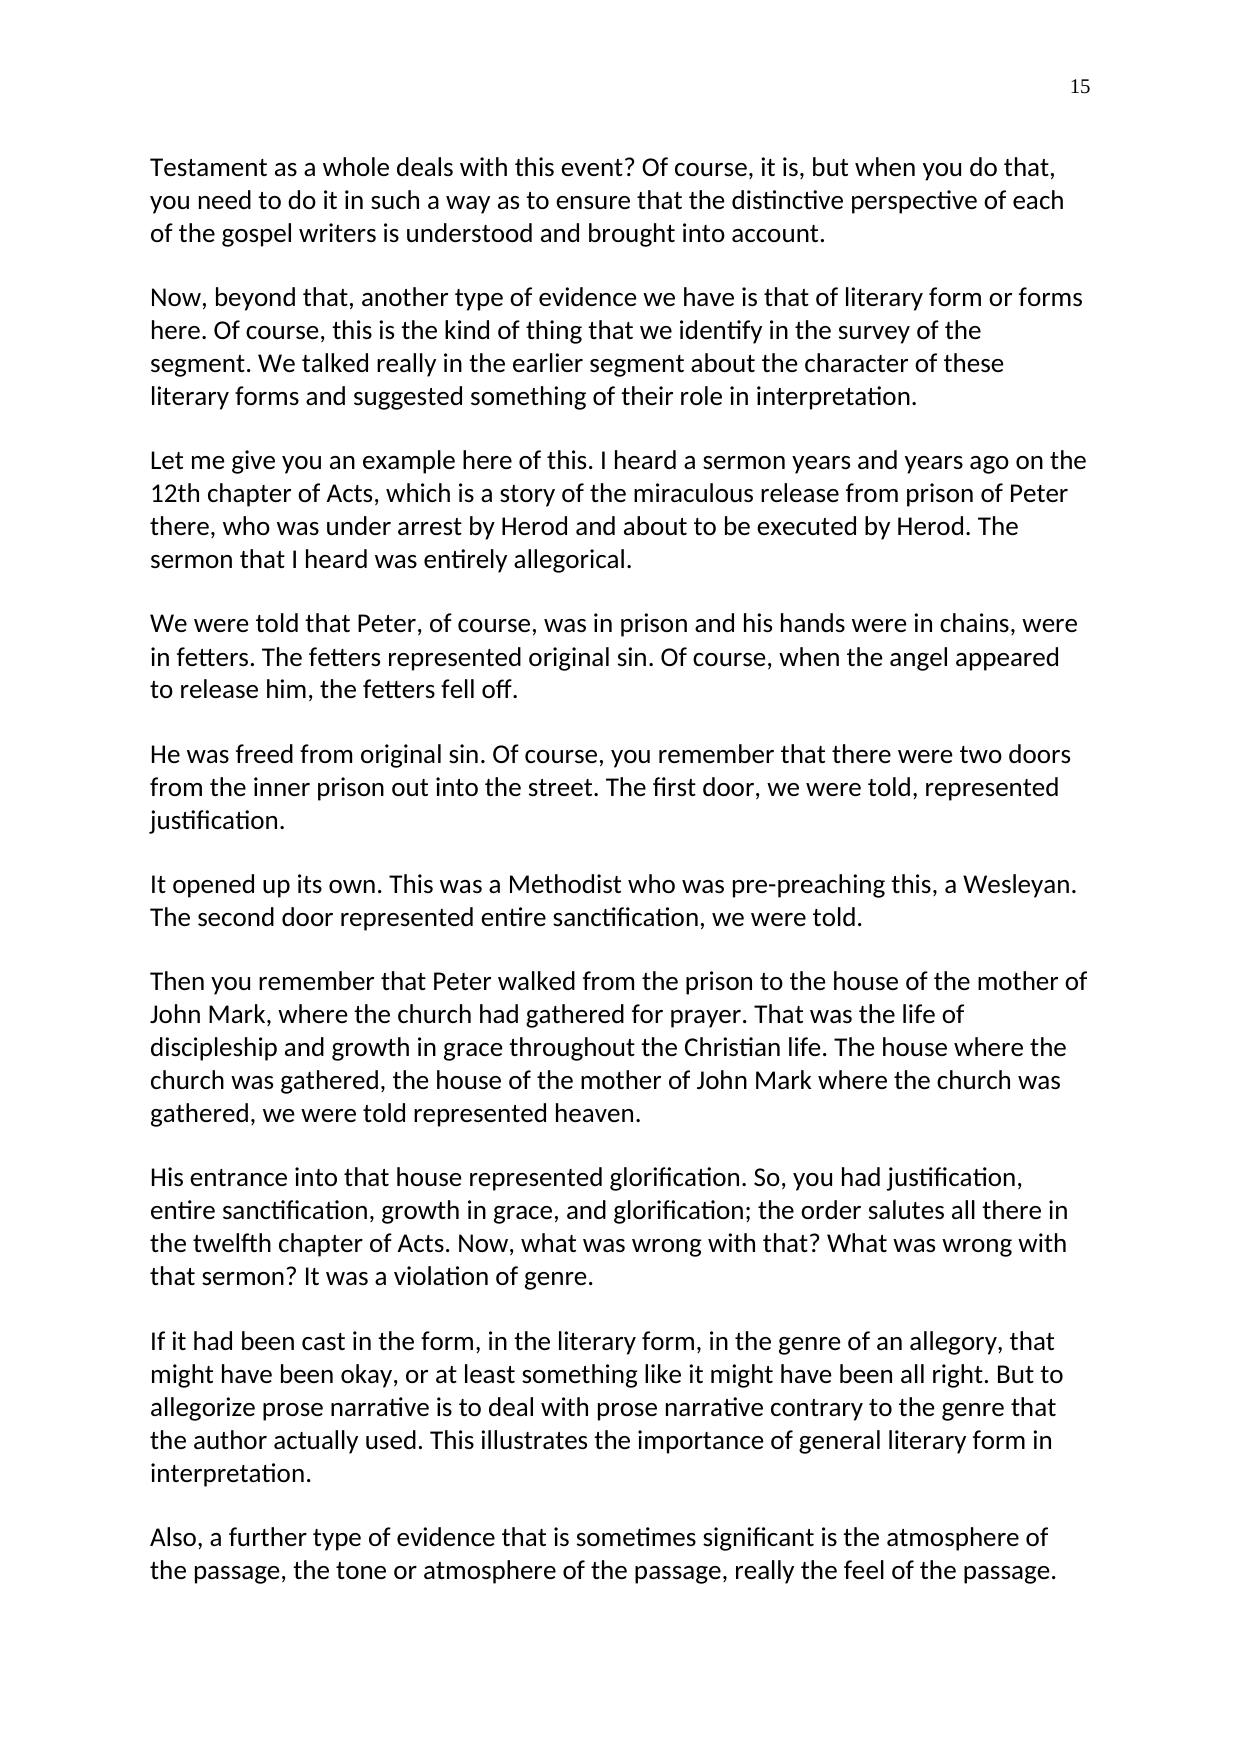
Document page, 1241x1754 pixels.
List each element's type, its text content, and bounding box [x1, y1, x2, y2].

text If it had been cast in the form, in the literary form, in the genre of an allegory, that might have been okay, or at least something like it might have been all right. But to allegorize prose narrative is to deal with prose narrative contrary to the genre that the author actually used. This illustrates the importance of general literary form in interpretation. [150, 1324, 1090, 1489]
text Let me give you an example here of this. I heard a sermon years and years ago on the 12th chapter of Acts, which is a story of the miraculous release from prison of Peter there, who was under arrest by Herod and about to be executed by Herod. The sermon that I heard was entirely allegorical. [150, 443, 1090, 576]
text Now, beyond that, another type of evidence we have is that of literary form or forms here. Of course, this is the kind of thing that we identify in the survey of the segment. We talked really in the earlier segment about the character of these literary forms and suggested something of their role in interpretation. [150, 280, 1090, 412]
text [150, 150, 1090, 249]
text His entrance into that house represented glorification. So, you had justification, entire sanctification, growth in grace, and glorification; the order salutes all there in the twelfth chapter of Acts. Now, what was wrong with that? What was wrong with that sermon? It was a violation of genre. [150, 1161, 1090, 1293]
text We were told that Peter, of course, was in prison and his hands were in chains, were in fetters. The fetters represented original sin. Of course, when the angel appeared to release him, the fetters fell off. [150, 607, 1090, 706]
text Then you remember that Peter walked from the prison to the house of the mother of John Mark, where the church had gathered for prayer. That was the life of discipleship and growth in grace throughout the Christian life. The house where the church was gathered, the house of the mother of John Mark where the church was gathered, we were told represented heaven. [150, 964, 1090, 1129]
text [150, 1520, 1090, 1586]
text He was freed from original sin. Of course, you remember that there were two doors from the inner prison out into the street. The first door, we were told, represented justification. [150, 737, 1090, 836]
text It opened up its own. This was a Methodist who was pre-preaching this, a Wesleyan. The second door represented entire sanctification, we were told. [150, 867, 1090, 933]
